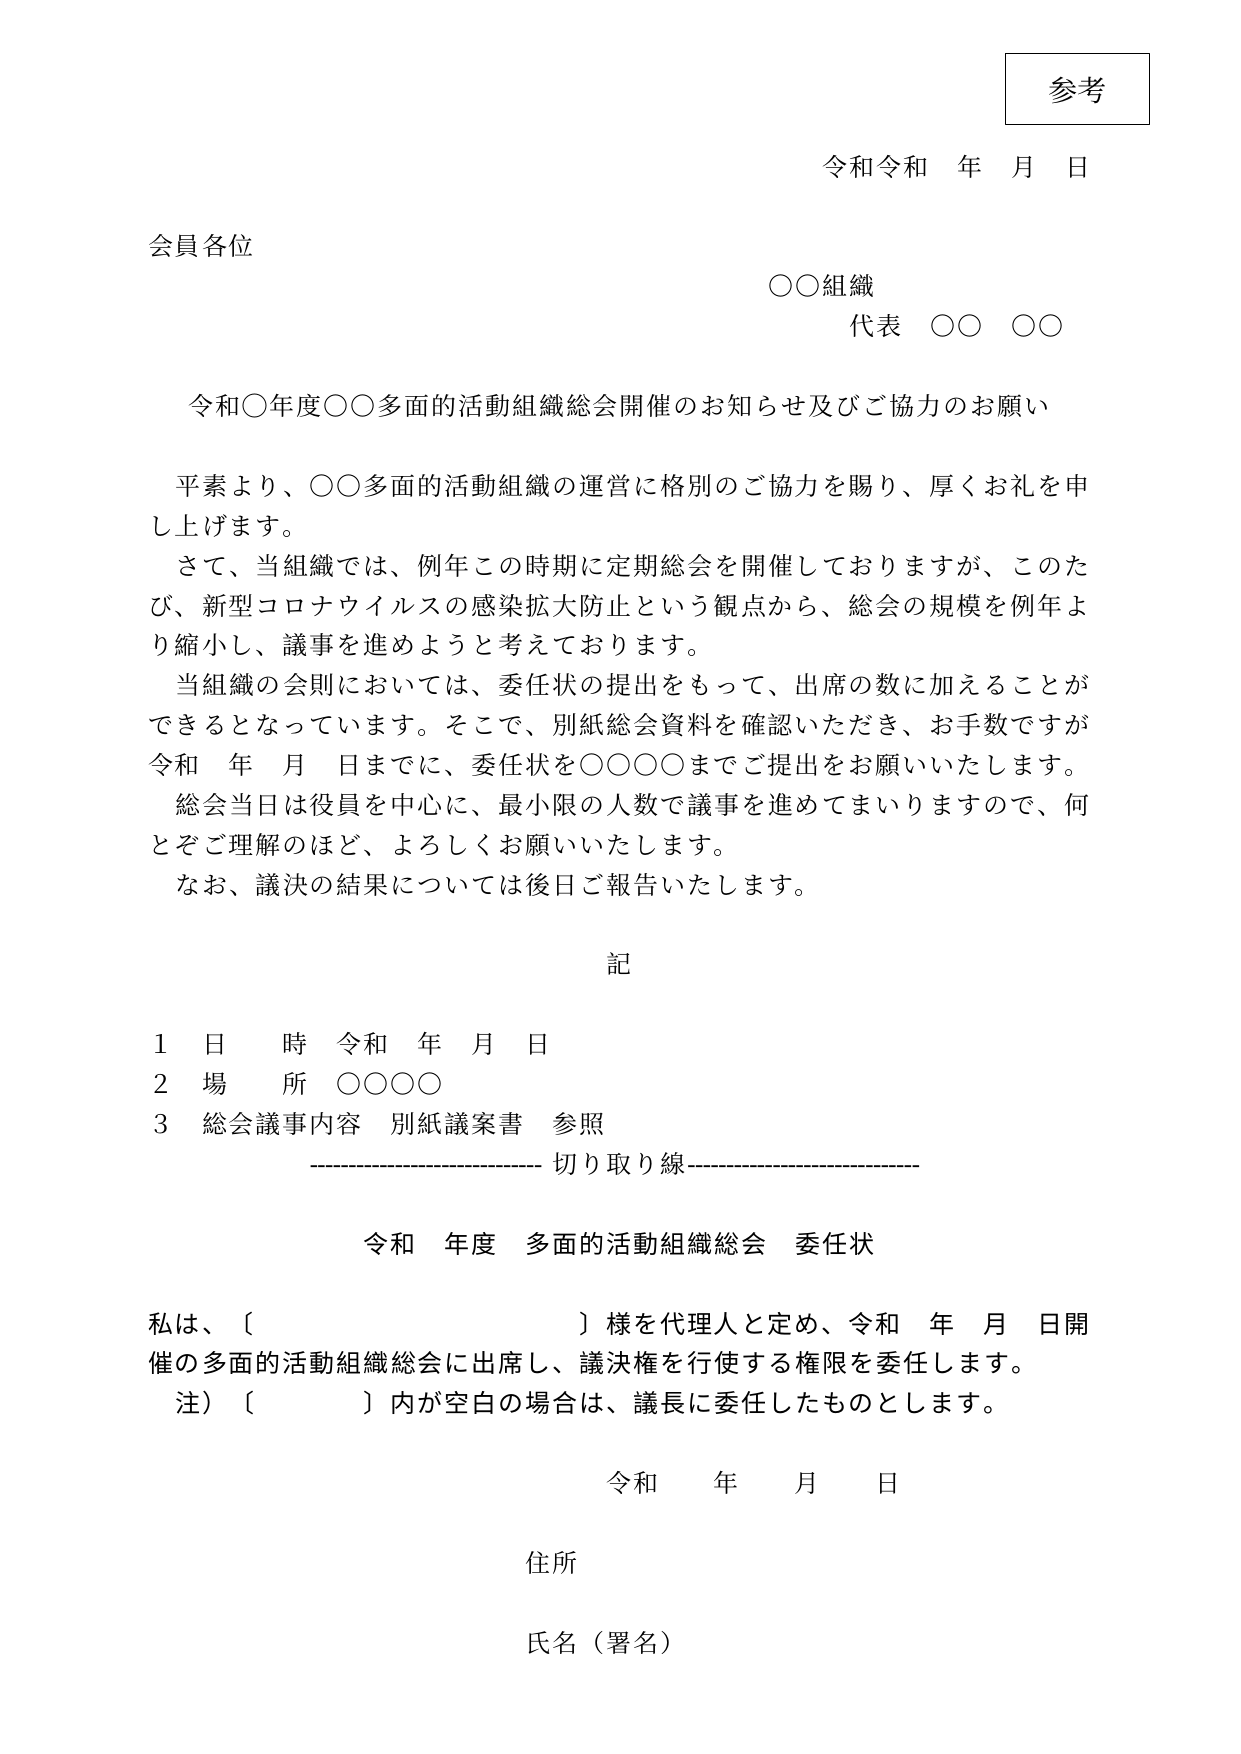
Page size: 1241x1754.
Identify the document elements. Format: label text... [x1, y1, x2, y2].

text 令和◯年度〇〇多面的活動組織総会開催のお知らせ及びご協力のお願い [148, 385, 1092, 424]
text 平素より、〇〇多面的活動組織の運営に格別のご協力を賜り、厚くお礼を申し上げます。 [148, 464, 1092, 544]
text 〇〇組織 [672, 265, 1092, 305]
text １ 日 時 令和 年 月 日 [148, 1023, 1092, 1063]
text 令和 年度 多面的活動組織総会 委任状 [148, 1222, 1092, 1262]
text 私は、〔 〕様を代理人と定め、令和 年 月 日開催の多面的活動組織総会に出席し、議決権を行使する権限を委任します。 [148, 1302, 1092, 1382]
text ２ 場 所 〇〇〇〇 [148, 1063, 1092, 1103]
text ３ 総会議事内容 別紙議案書 参照 [148, 1103, 1092, 1143]
text なお、議決の結果については後日ご報告いたします。 [148, 863, 1092, 903]
text さて、当組織では、例年この時期に定期総会を開催しておりますが、このたび、新型コロナウイルスの感染拡大防止という観点から、総会の規模を例年より縮小し、議事を進めようと考えております。 [148, 544, 1092, 664]
text 代表 〇〇 〇〇 [760, 305, 1092, 345]
text 注）〔 〕内が空白の場合は、議長に委任したものとします。 [148, 1382, 1092, 1422]
text 令和令和 年 月 日 [148, 145, 1092, 185]
text ------------------------------切り取り線------------------------------ [148, 1143, 1092, 1183]
text 住所 [148, 1542, 1092, 1582]
text 記 [148, 943, 1092, 983]
text 会員各位 [148, 225, 1092, 265]
text 総会当日は役員を中心に、最小限の人数で議事を進めてまいりますので、何とぞご理解のほど、よろしくお願いいたします。 [148, 784, 1092, 863]
text 当組織の会則においては、委任状の提出をもって、出席の数に加えることができるとなっています。そこで、別紙総会資料を確認いただき、お手数ですが令和 年 月 日までに、委任状を〇〇〇〇までご提出をお願いいたします。 [148, 664, 1092, 784]
text 氏名（署名） [148, 1621, 1092, 1661]
text 令和 年 月 日 [148, 1462, 1092, 1502]
